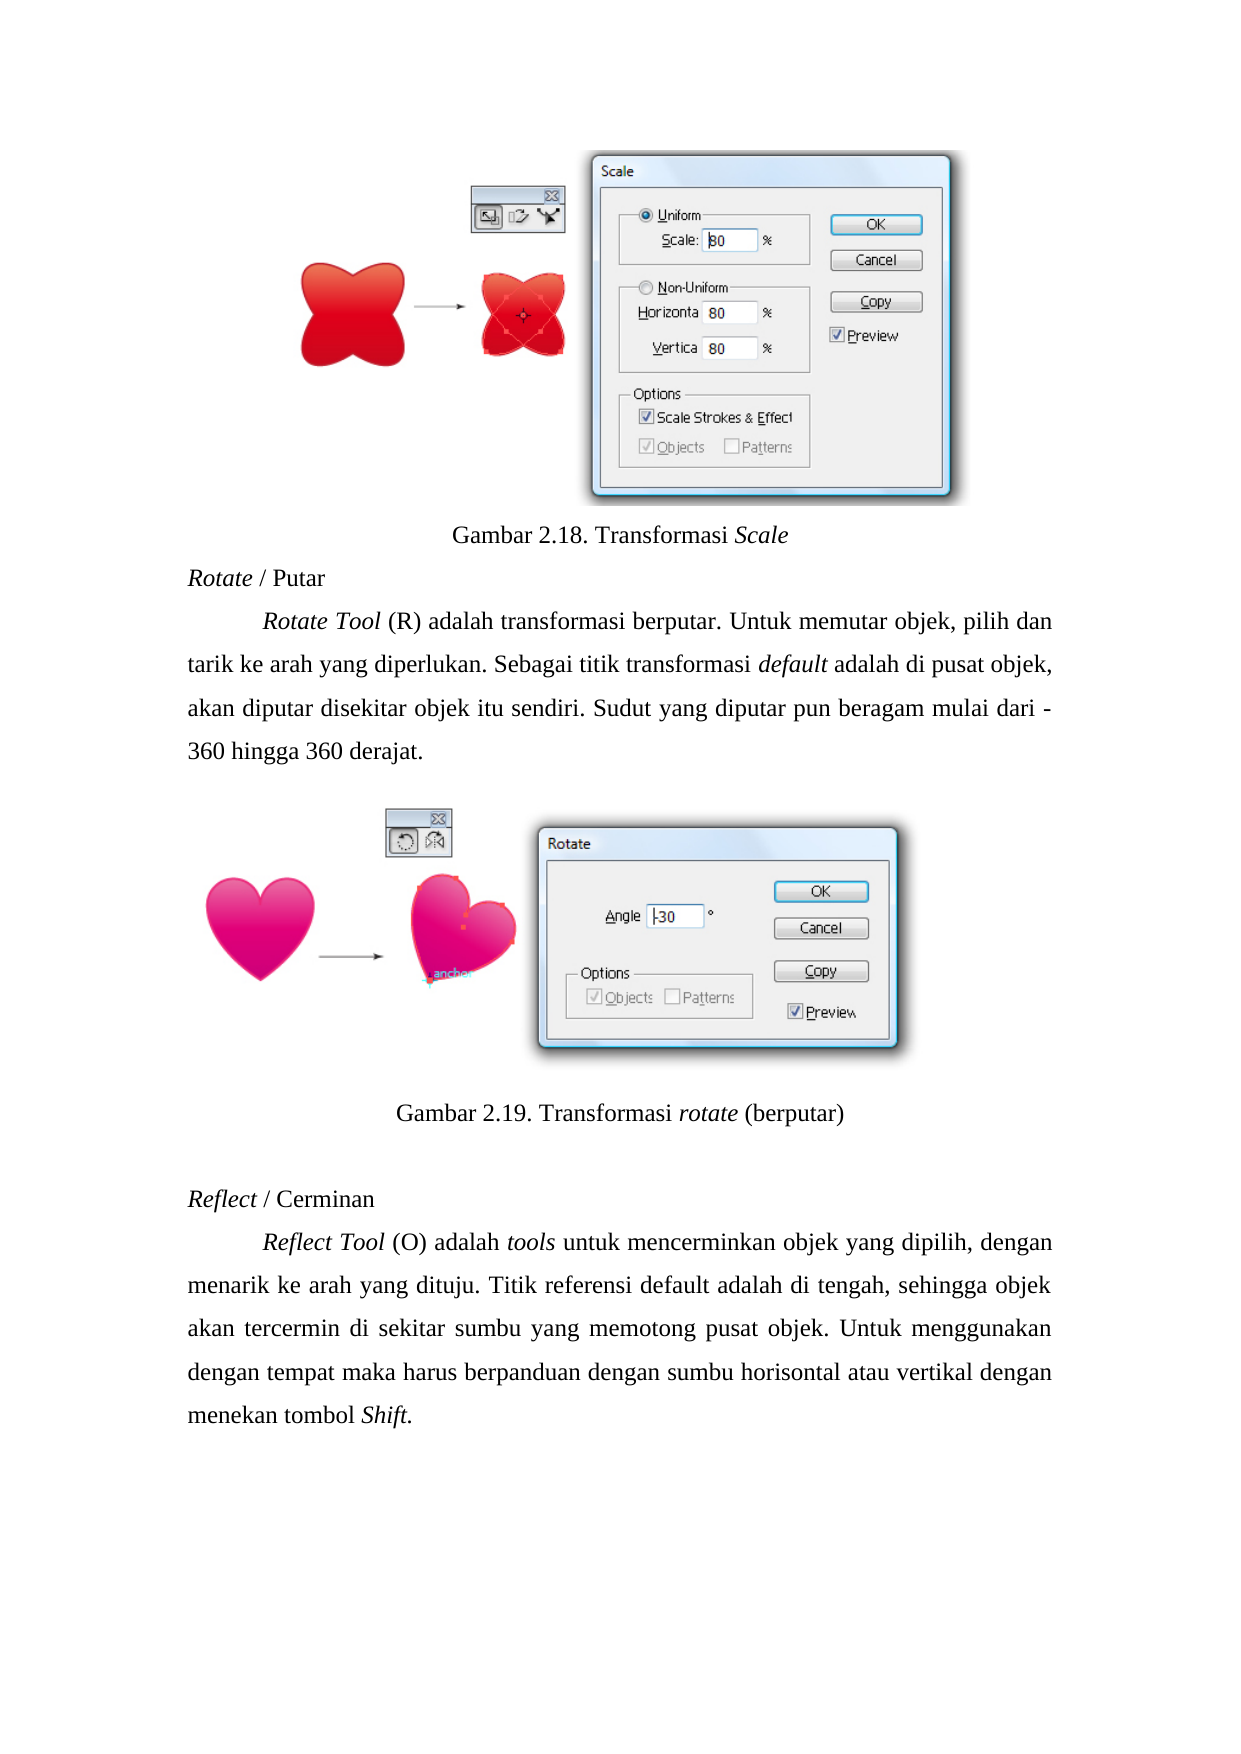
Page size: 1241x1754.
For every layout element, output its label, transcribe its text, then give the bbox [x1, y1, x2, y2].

picture [193, 778, 924, 1084]
text Rotate / Putar [187, 563, 1053, 592]
text Reflect / Cerminan [187, 1184, 1053, 1213]
text Gambar 2.18. Transformasi Scale [187, 520, 1053, 549]
text Rotate Tool (R) adalah transformasi berputar. Untuk memutar objek, pilih dan tarik ke arah yang diperlukan. Sebagai titik transformasi default adalah di pusat objek, akan diputar disekitar objek itu sendiri. Sudut yang diputar pun beragam mulai dari -360 hingga 360 derajat. [187, 606, 1053, 764]
text Gambar 2.19. Transformasi rotate (berputar) [187, 1098, 1053, 1127]
picture [265, 150, 975, 506]
text Reflect Tool (O) adalah tools untuk mencerminkan objek yang dipilih, dengan menarik ke arah yang dituju. Titik referensi default adalah di tengah, sehingga objek akan tercermin di sekitar sumbu yang memotong pusat objek. Untuk menggunakan dengan tempat maka harus berpanduan dengan sumbu horisontal atau vertikal dengan menekan tombol Shift. [187, 1227, 1053, 1428]
